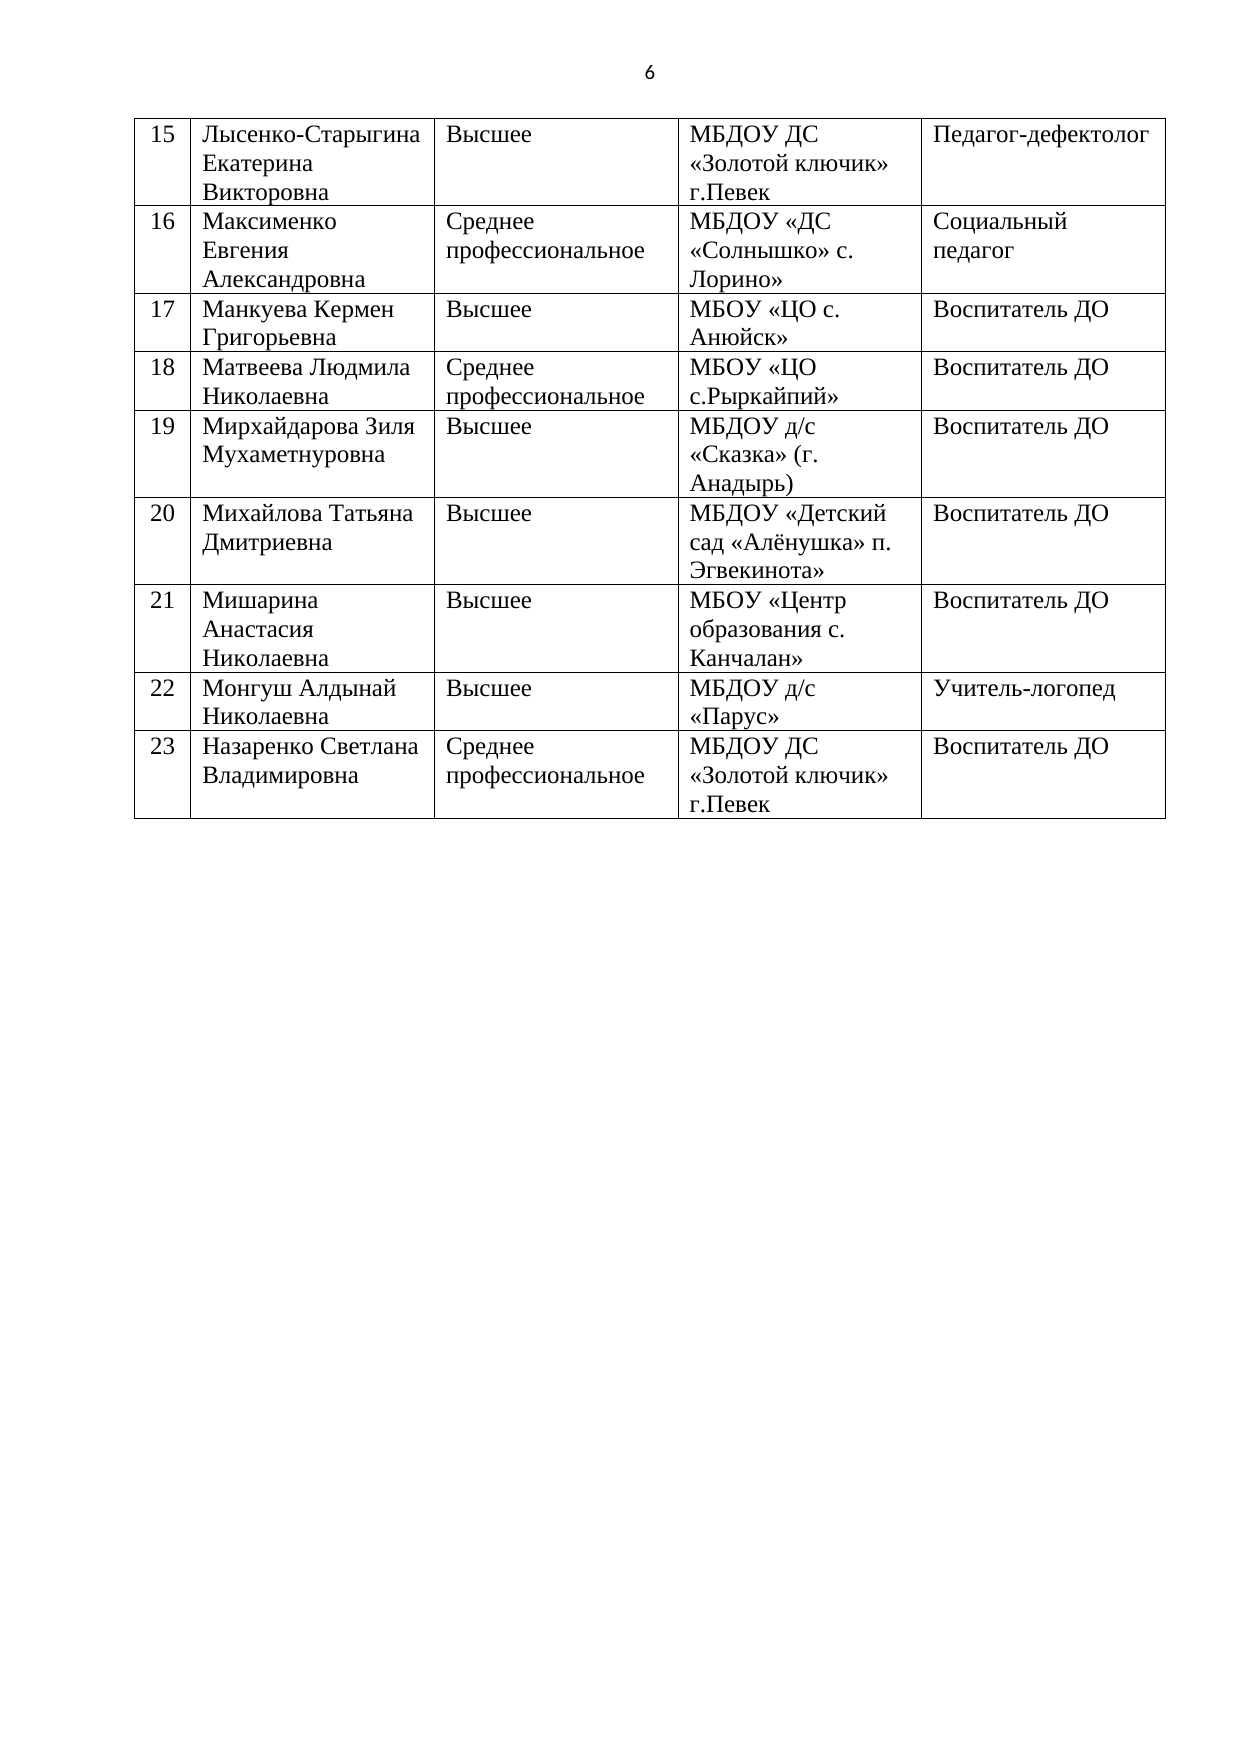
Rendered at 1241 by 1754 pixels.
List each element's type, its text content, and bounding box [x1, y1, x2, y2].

table_cell 19 [135, 411, 190, 497]
table_cell 22 [135, 673, 190, 730]
table_cell 15 [135, 119, 190, 205]
table_cell Высшее [435, 294, 678, 351]
table_cell Михайлова Татьяна Дмитриевна [191, 498, 434, 584]
table_cell Максименко Евгения Александровна [191, 206, 434, 293]
table_cell Воспитатель ДО [922, 352, 1165, 410]
table_cell Мирхайдарова Зиля Мухаметнуровна [191, 411, 434, 497]
table_cell Высшее [435, 585, 678, 672]
table_cell МБДОУ д/с «Сказка» (г. Анадырь) [679, 411, 921, 497]
table_cell Монгуш Алдынай Николаевна [191, 673, 434, 730]
table_cell Матвеева Людмила Николаевна [191, 352, 434, 410]
table_cell МБОУ «Центр образования с. Канчалан» [679, 585, 921, 672]
table_cell Высшее [435, 673, 678, 730]
table_cell Воспитатель ДО [922, 731, 1165, 817]
table_cell Высшее [435, 498, 678, 584]
table_cell МБОУ «ЦО с. Анюйск» [679, 294, 921, 351]
table_cell Среднее профессиональное [435, 731, 678, 817]
table_cell Среднее профессиональное [435, 206, 678, 293]
table_cell Высшее [435, 411, 678, 497]
table_cell 21 [135, 585, 190, 672]
table_cell 20 [135, 498, 190, 584]
table_cell 16 [135, 206, 190, 293]
table_cell Воспитатель ДО [922, 498, 1165, 584]
table_cell Учитель-логопед [922, 673, 1165, 730]
table_cell Социальный педагог [922, 206, 1165, 293]
table_cell МБОУ «ЦО с.Рыркайпий» [679, 352, 921, 410]
table_cell Воспитатель ДО [922, 294, 1165, 351]
table_cell Мишарина Анастасия Николаевна [191, 585, 434, 672]
table_cell Педагог-дефектолог [922, 119, 1165, 205]
table_cell МБДОУ д/с «Парус» [679, 673, 921, 730]
table_cell МБДОУ «Детский сад «Алёнушка» п. Эгвекинота» [679, 498, 921, 584]
table_cell МБДОУ ДС «Золотой ключик» г.Певек [679, 731, 921, 817]
table_cell Среднее профессиональное [435, 352, 678, 410]
table_cell Высшее [435, 119, 678, 205]
table_cell Назаренко Светлана Владимировна [191, 731, 434, 817]
table_cell Манкуева Кермен Григорьевна [191, 294, 434, 351]
table_cell 18 [135, 352, 190, 410]
table_cell 23 [135, 731, 190, 817]
table_cell Воспитатель ДО [922, 585, 1165, 672]
table_cell Лысенко-Старыгина Екатерина Викторовна [191, 119, 434, 205]
table_cell Воспитатель ДО [922, 411, 1165, 497]
table_cell МБДОУ «ДС «Солнышко» с. Лорино» [679, 206, 921, 293]
table_cell 17 [135, 294, 190, 351]
table_cell МБДОУ ДС «Золотой ключик» г.Певек [679, 119, 921, 205]
